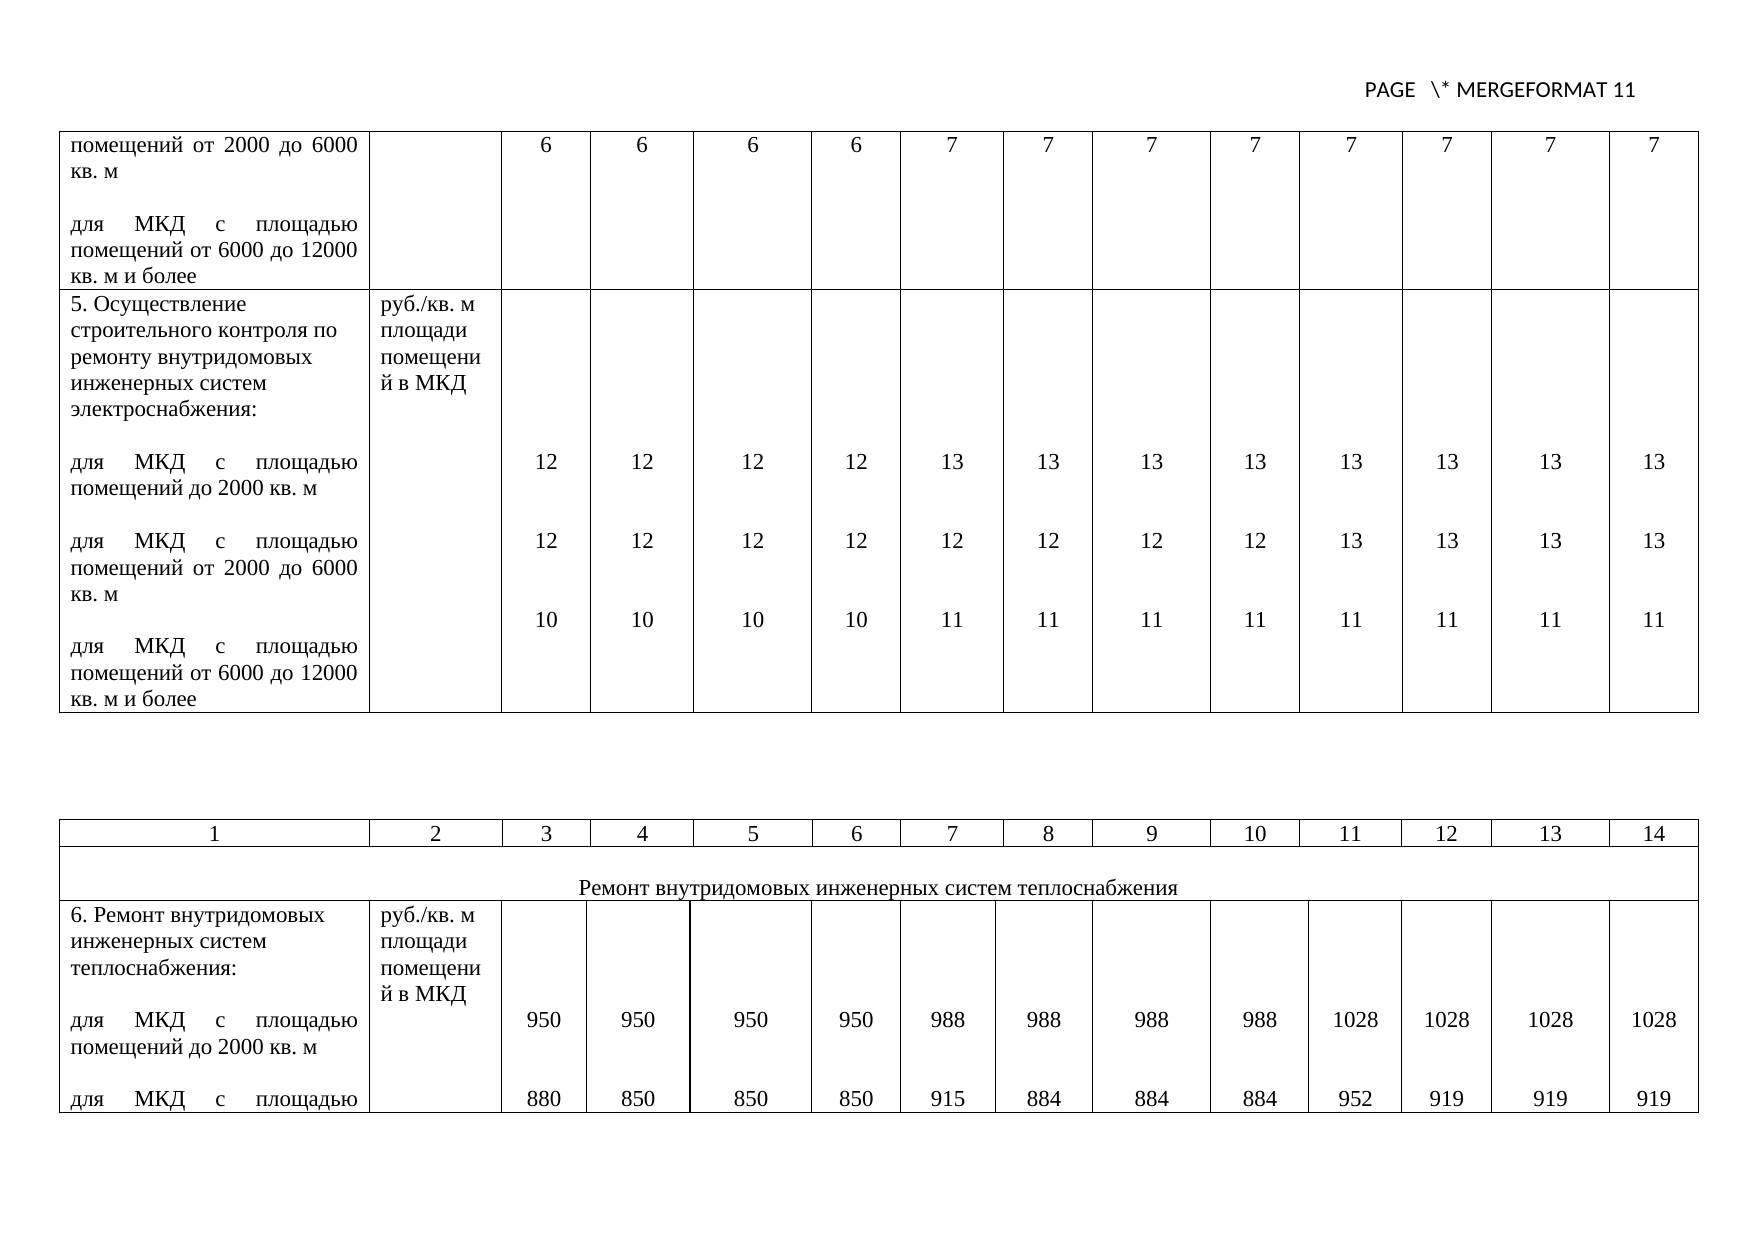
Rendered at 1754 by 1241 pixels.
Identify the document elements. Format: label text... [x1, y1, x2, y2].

table_header 8 8 7 [1403, 132, 1491, 289]
table_header 8 7 6 [812, 132, 900, 289]
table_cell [370, 901, 501, 1112]
table_cell 12 12 10 [694, 290, 811, 712]
table_cell 950 850 780 [691, 901, 811, 1112]
table_cell 1028 919 844 [1402, 901, 1491, 1112]
table_header 8 7 7 [1093, 132, 1210, 289]
table_cell 13 13 11 [1300, 290, 1402, 712]
table_cell 988 915 811 [901, 901, 995, 1112]
table_cell 988 884 811 [1093, 901, 1210, 1112]
table_header 1 [60, 820, 369, 846]
table_cell 1028 919 844 [1492, 901, 1609, 1112]
table_header 8 7 6 [694, 132, 811, 289]
table_header 8 7 7 [901, 132, 1003, 289]
table_header 12 [1402, 820, 1491, 846]
table_cell 1028 919 844 [1610, 901, 1698, 1112]
table_header 5 [694, 820, 812, 846]
table_cell 13 12 11 [901, 290, 1003, 712]
table_header 7 [901, 820, 1003, 846]
table_cell 1028 952 844 [1309, 901, 1401, 1112]
table_header 8 8 7 [1610, 132, 1698, 289]
table_header 8 8 7 [1492, 132, 1609, 289]
table_header 8 [1004, 820, 1092, 846]
table_header 2 [370, 820, 502, 846]
table_header 6 [813, 820, 900, 846]
table_cell 988 884 811 [1211, 901, 1308, 1112]
table_cell руб./кв. м площади помещений в МКД [370, 290, 501, 712]
table_header 9 [1093, 820, 1210, 846]
table_cell 13 13 11 [1610, 290, 1698, 712]
table_header 8 7 7 [1211, 132, 1299, 289]
table_header 14 [1610, 820, 1698, 846]
table_header 8 8 7 [1300, 132, 1402, 289]
table_header 13 [1492, 820, 1609, 846]
table_header 3 [503, 820, 590, 846]
table_header Ремонт внутридомовых инженерных систем теплоснабжения [60, 847, 1698, 900]
table_cell 950 880 780 [502, 901, 586, 1112]
table_header 8 7 6 [591, 132, 693, 289]
table_cell 13 13 11 [1403, 290, 1491, 712]
table_cell 13 12 11 [1211, 290, 1299, 712]
table_cell 13 13 11 [1492, 290, 1609, 712]
table_cell 12 12 10 [502, 290, 590, 712]
table_cell 12 12 10 [812, 290, 900, 712]
table_cell 950 850 780 [812, 901, 900, 1112]
table_cell 13 12 11 [1004, 290, 1092, 712]
table_header 11 [1300, 820, 1401, 846]
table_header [60, 132, 369, 289]
table_cell 13 12 11 [1093, 290, 1210, 712]
table_header 8 7 6 [502, 132, 590, 289]
table_header 10 [1211, 820, 1299, 846]
table_cell 12 12 10 [591, 290, 693, 712]
table_cell 988 884 811 [996, 901, 1092, 1112]
table_header 4 [591, 820, 693, 846]
table_cell 5. Осуществление строительного контроля по ремонту внутридомовых инженерных систем электроснабжения: для МКД с площадью помещений до 2000 кв. м для МКД с площадью помещений от 2000 до 6000 кв. м для МКД с площадью помещений от 6000 до 12000 кв. м и более [60, 290, 369, 712]
table_cell 950 850 780 [587, 901, 689, 1112]
table_header 8 7 7 [1004, 132, 1092, 289]
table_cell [60, 901, 369, 1112]
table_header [370, 132, 501, 289]
